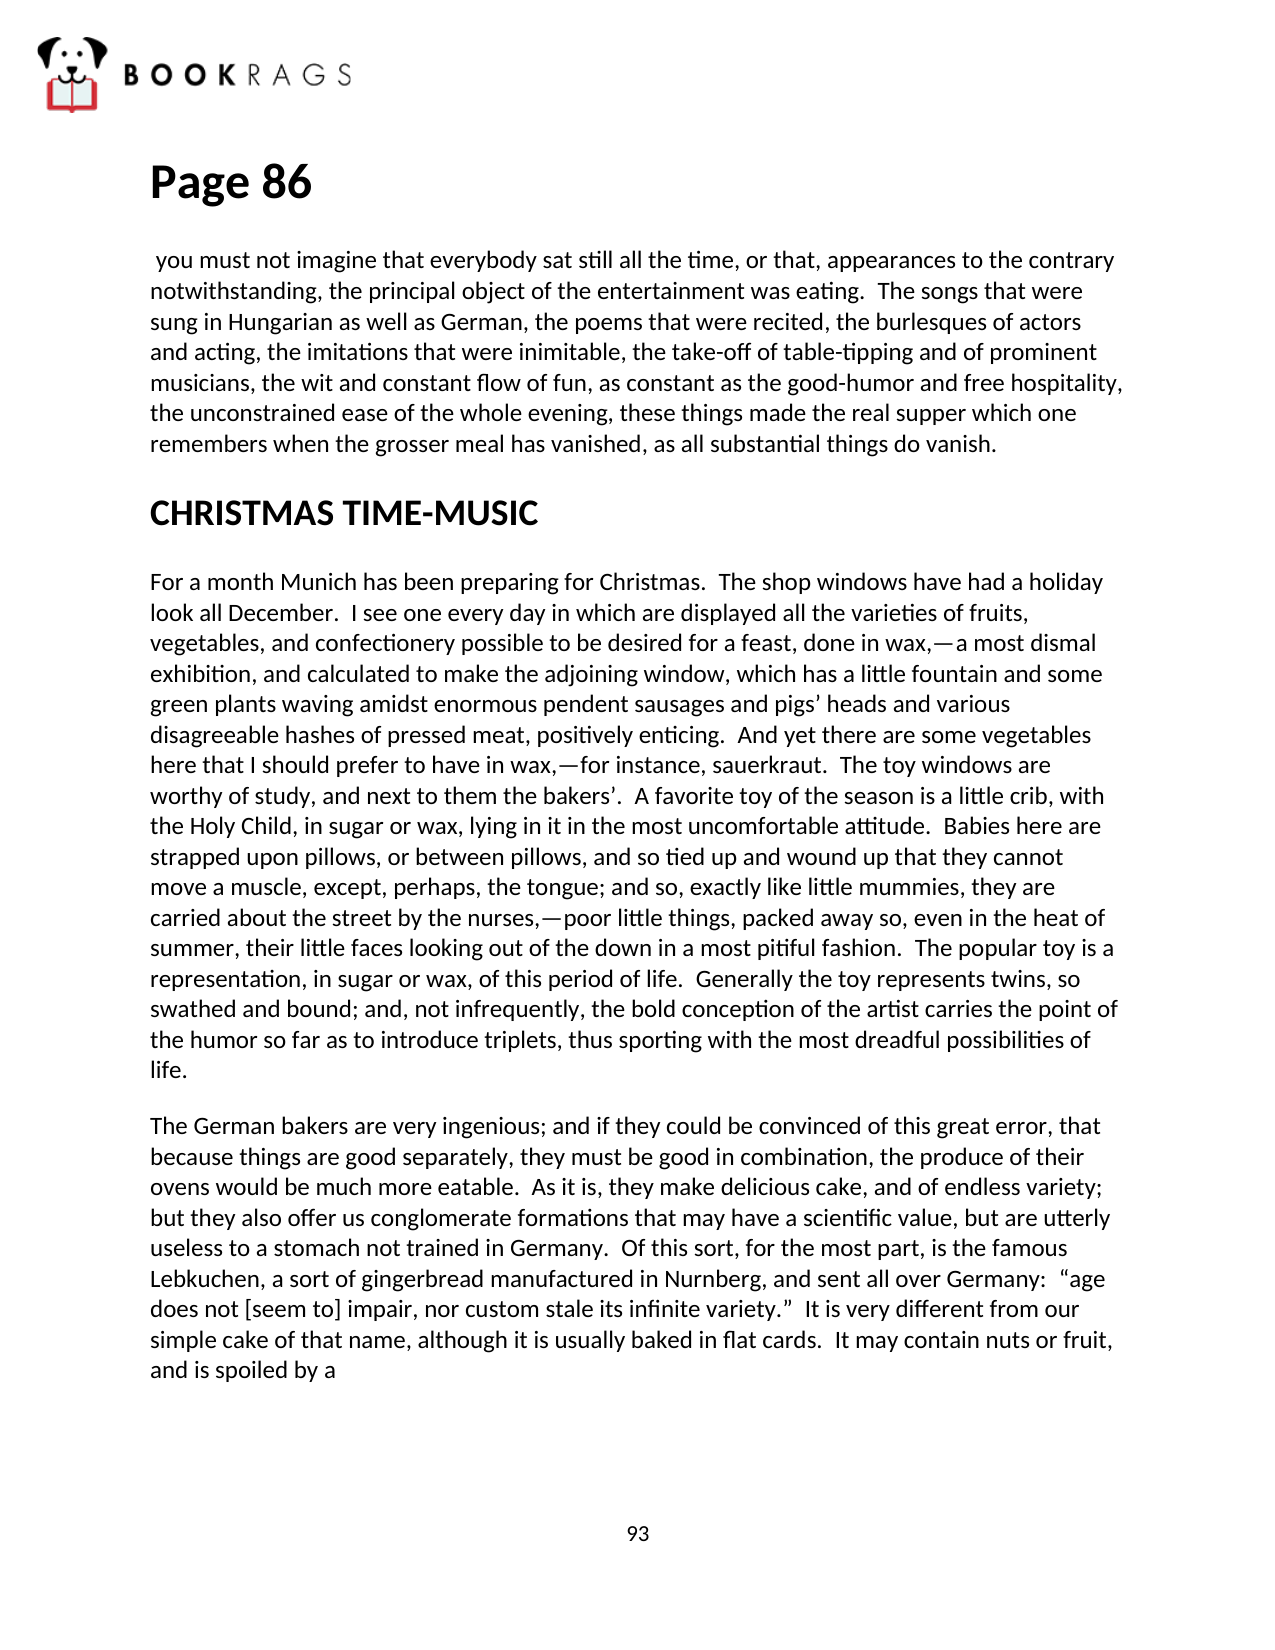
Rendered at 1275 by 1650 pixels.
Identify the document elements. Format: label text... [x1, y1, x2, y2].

text The German bakers are very ingenious; and if they could be convinced of this great error, that because things are good separately, they must be good in combination, the produce of their ovens would be much more eatable. As it is, they make delicious cake, and of endless variety; but they also offer us conglomerate formations that may have a scientific value, but are utterly useless to a stomach not trained in Germany. Of this sort, for the most part, is the famous Lebkuchen, a sort of gingerbread manufactured in Nurnberg, and sent all over Germany: “age does not [seem to] impair, nor custom stale its infinite variety.” It is very different from our simple cake of that name, although it is usually baked in flat cards. It may contain nuts or fruit, and is spoiled by a [150, 1110, 1125, 1385]
text CHRISTMAS TIME-MUSIC [150, 489, 1125, 535]
picture [37, 37, 351, 113]
text For a month Munich has been preparing for Christmas. The shop windows have had a holiday look all December. I see one every day in which are displayed all the varieties of fruits, vegetables, and confectionery possible to be desired for a feast, done in wax,—­a most dismal exhibition, and calculated to make the adjoining window, which has a little fountain and some green plants waving amidst enormous pendent sausages and pigs’ heads and various disagreeable hashes of pressed meat, positively enticing. And yet there are some vegetables here that I should prefer to have in wax,—­for instance, sauerkraut. The toy windows are worthy of study, and next to them the bakers’. A favorite toy of the season is a little crib, with the Holy Child, in sugar or wax, lying in it in the most uncomfortable attitude. Babies here are strapped upon pillows, or between pillows, and so tied up and wound up that they cannot move a muscle, except, perhaps, the tongue; and so, exactly like little mummies, they are carried about the street by the nurses,—­poor little things, packed away so, even in the heat of summer, their little faces looking out of the down in a most pitiful fashion. The popular toy is a representation, in sugar or wax, of this period of life. Generally the toy represents twins, so swathed and bound; and, not infrequently, the bold conception of the artist carries the point of the humor so far as to introduce triplets, thus sporting with the most dreadful possibilities of life. [150, 566, 1125, 1085]
text you must not imagine that everybody sat still all the time, or that, appearances to the contrary notwithstanding, the principal object of the entertainment was eating. The songs that were sung in Hungarian as well as German, the poems that were recited, the burlesques of actors and acting, the imitations that were inimitable, the take-off of table-tipping and of prominent musicians, the wit and constant flow of fun, as constant as the good-humor and free hospitality, the unconstrained ease of the whole evening, these things made the real supper which one remembers when the grosser meal has vanished, as all substantial things do vanish. [150, 244, 1125, 458]
text Page 86 [150, 150, 1125, 211]
